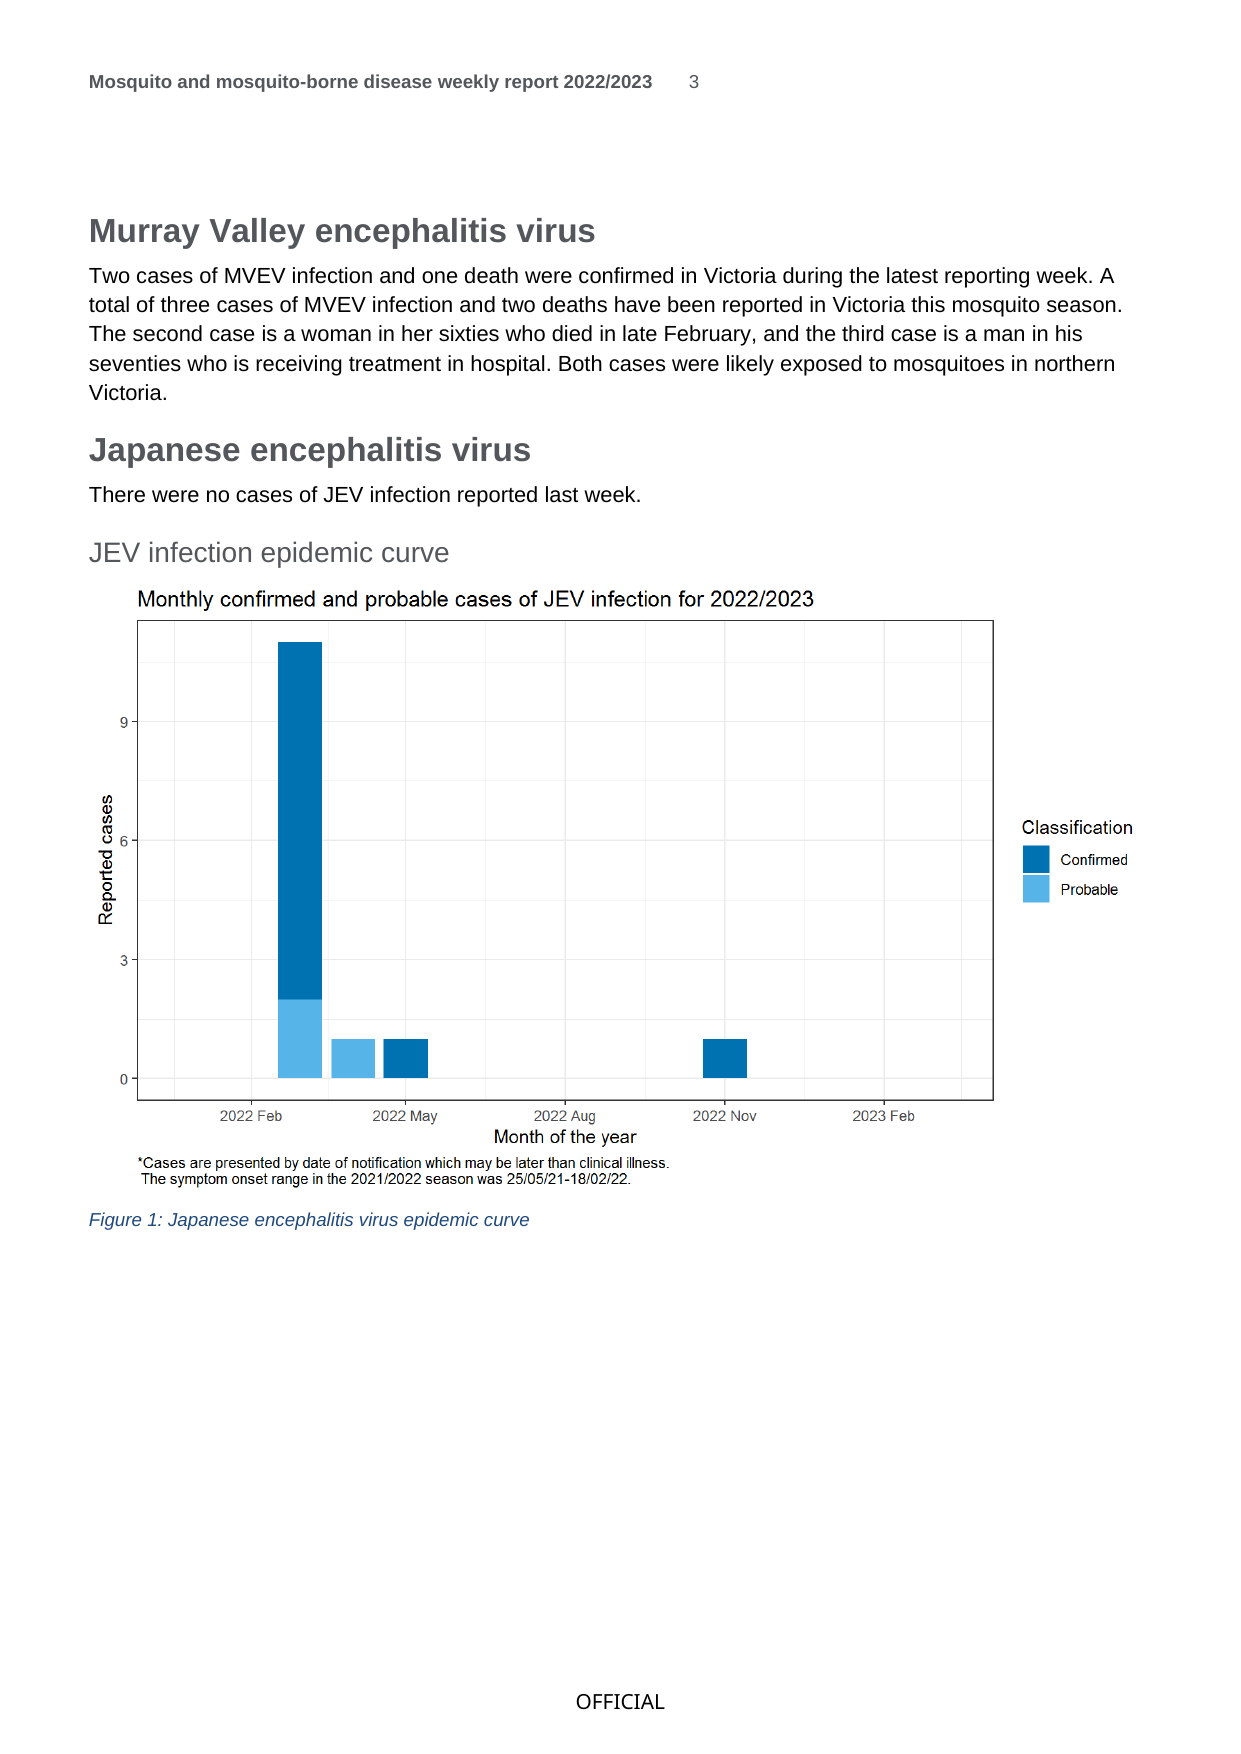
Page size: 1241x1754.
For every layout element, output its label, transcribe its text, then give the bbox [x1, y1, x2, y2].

text There were no cases of JEV infection reported last week. [89, 478, 1152, 507]
text Figure 1: Japanese encephalitis virus epidemic curve [89, 1208, 1152, 1230]
subtitle Murray Valley encephalitis virus [89, 211, 1152, 249]
subtitle Japanese encephalitis virus [89, 430, 1152, 468]
subtitle JEV infection epidemic curve [89, 536, 1152, 568]
picture [88, 580, 1152, 1196]
text Two cases of MVEV infection and one death were confirmed in Victoria during the latest reporting week. A total of three cases of MVEV infection and two deaths have been reported in Victoria this mosquito season. The second case is a woman in her sixties who died in late February, and the third case is a man in his seventies who is receiving treatment in hospital. Both cases were likely exposed to mosquitoes in northern Victoria. [89, 259, 1152, 405]
